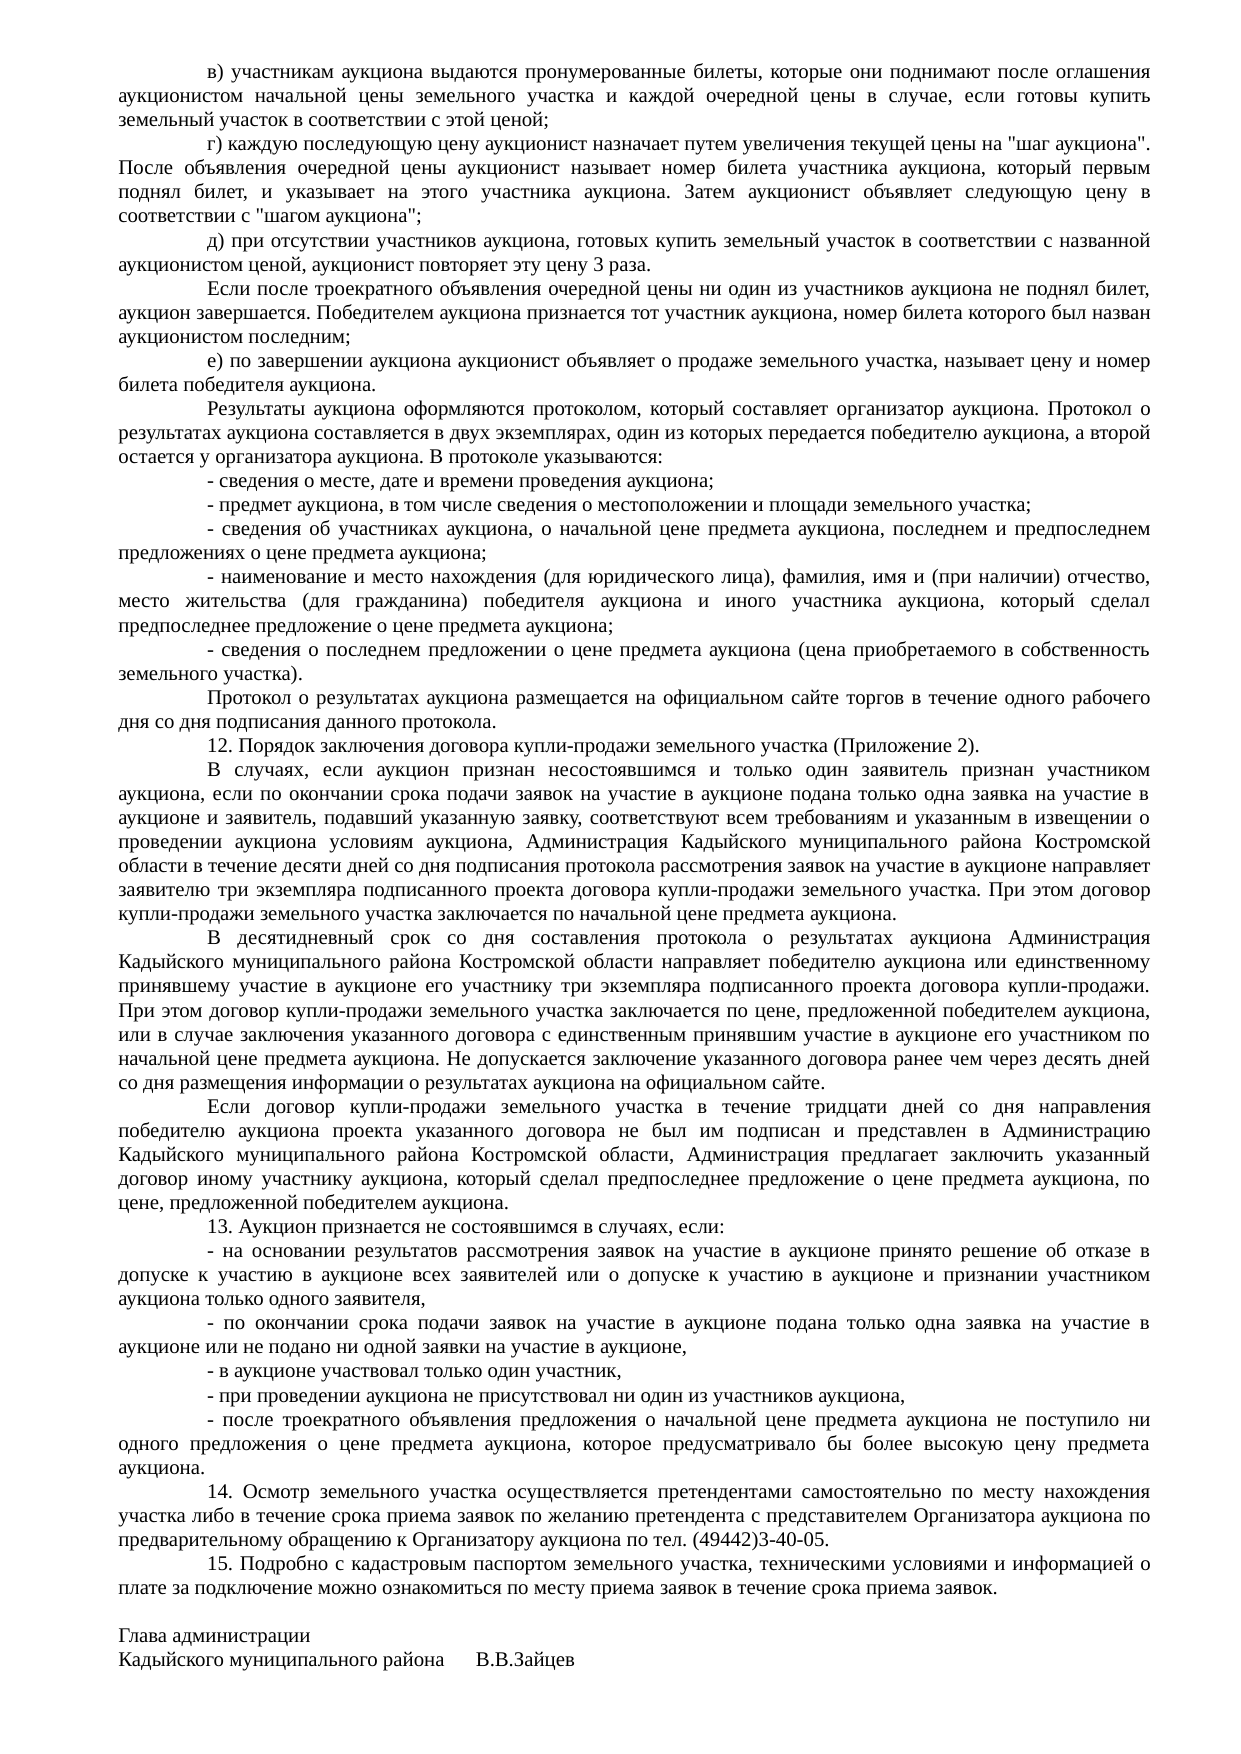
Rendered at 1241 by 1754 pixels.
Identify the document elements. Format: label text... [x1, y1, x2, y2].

text - после троекратного объявления предложения о начальной цене предмета аукциона не поступило ни одного предложения о цене предмета аукциона, которое предусматривало бы более высокую цену предмета аукциона. [118, 1407, 1152, 1479]
text Если после троекратного объявления очередной цены ни один из участников аукциона не поднял билет, аукцион завершается. Победителем аукциона признается тот участник аукциона, номер билета которого был назван аукционистом последним; [118, 276, 1152, 348]
text г) каждую последующую цену аукционист назначает путем увеличения текущей цены на "шаг аукциона". После объявления очередной цены аукционист называет номер билета участника аукциона, который первым поднял билет, и указывает на этого участника аукциона. Затем аукционист объявляет следующую цену в соответствии с "шагом аукциона"; [118, 131, 1152, 227]
text В десятидневный срок со дня составления протокола о результатах аукциона Администрация Кадыйского муниципального района Костромской области направляет победителю аукциона или единственному принявшему участие в аукционе его участнику три экземпляра подписанного проекта договора купли-продажи. При этом договор купли-продажи земельного участка заключается по цене, предложенной победителем аукциона, или в случае заключения указанного договора с единственным принявшим участие в аукционе его участником по начальной цене предмета аукциона. Не допускается заключение указанного договора ранее чем через десять дней со дня размещения информации о результатах аукциона на официальном сайте. [118, 925, 1152, 1094]
text 15. Подробно с кадастровым паспортом земельного участка, техническими условиями и информацией о плате за подключение можно ознакомиться по месту приема заявок в течение срока приема заявок. [118, 1551, 1152, 1599]
text Протокол о результатах аукциона размещается на официальном сайте торгов в течение одного рабочего дня со дня подписания данного протокола. [118, 685, 1152, 733]
text 13. Аукцион признается не состоявшимся в случаях, если: [118, 1214, 1152, 1238]
text д) при отсутствии участников аукциона, готовых купить земельный участок в соответствии с названной аукционистом ценой, аукционист повторяет эту цену 3 раза. [118, 227, 1152, 276]
text - сведения об участниках аукциона, о начальной цене предмета аукциона, последнем и предпоследнем предложениях о цене предмета аукциона; [118, 516, 1152, 564]
text - наименование и место нахождения (для юридического лица), фамилия, имя и (при наличии) отчество, место жительства (для гражданина) победителя аукциона и иного участника аукциона, который сделал предпоследнее предложение о цене предмета аукциона; [118, 564, 1152, 637]
text Кадыйского муниципального района В.В.Зайцев [118, 1647, 1152, 1671]
text - в аукционе участвовал только один участник, [118, 1358, 1152, 1382]
text 14. Осмотр земельного участка осуществляется претендентами самостоятельно по месту нахождения участка либо в течение срока приема заявок по желанию претендента с представителем Организатора аукциона по предварительному обращению к Организатору аукциона по тел. (49442)3-40-05. [118, 1479, 1152, 1551]
text - на основании результатов рассмотрения заявок на участие в аукционе принято решение об отказе в допуске к участию в аукционе всех заявителей или о допуске к участию в аукционе и признании участником аукциона только одного заявителя, [118, 1238, 1152, 1310]
text Если договор купли-продажи земельного участка в течение тридцати дней со дня направления победителю аукциона проекта указанного договора не был им подписан и представлен в Администрацию Кадыйского муниципального района Костромской области, Администрация предлагает заключить указанный договор иному участнику аукциона, который сделал предпоследнее предложение о цене предмета аукциона, по цене, предложенной победителем аукциона. [118, 1094, 1152, 1214]
text - по окончании срока подачи заявок на участие в аукционе подана только одна заявка на участие в аукционе или не подано ни одной заявки на участие в аукционе, [118, 1310, 1152, 1358]
text Результаты аукциона оформляются протоколом, который составляет организатор аукциона. Протокол о результатах аукциона составляется в двух экземплярах, один из которых передается победителю аукциона, а второй остается у организатора аукциона. В протоколе указываются: [118, 396, 1152, 468]
text - сведения о последнем предложении о цене предмета аукциона (цена приобретаемого в собственность земельного участка). [118, 637, 1152, 685]
text 12. Порядок заключения договора купли-продажи земельного участка (Приложение 2). [118, 733, 1152, 757]
text Глава администрации [118, 1623, 1152, 1647]
text В случаях, если аукцион признан несостоявшимся и только один заявитель признан участником аукциона, если по окончании срока подачи заявок на участие в аукционе подана только одна заявка на участие в аукционе и заявитель, подавший указанную заявку, соответствуют всем требованиям и указанным в извещении о проведении аукциона условиям аукциона, Администрация Кадыйского муниципального района Костромской области в течение десяти дней со дня подписания протокола рассмотрения заявок на участие в аукционе направляет заявителю три экземпляра подписанного проекта договора купли-продажи земельного участка. При этом договор купли-продажи земельного участка заключается по начальной цене предмета аукциона. [118, 757, 1152, 925]
text е) по завершении аукциона аукционист объявляет о продаже земельного участка, называет цену и номер билета победителя аукциона. [118, 348, 1152, 396]
text - сведения о месте, дате и времени проведения аукциона; [118, 468, 1152, 492]
text - предмет аукциона, в том числе сведения о местоположении и площади земельного участка; [118, 492, 1152, 516]
text в) участникам аукциона выдаются пронумерованные билеты, которые они поднимают после оглашения аукционистом начальной цены земельного участка и каждой очередной цены в случае, если готовы купить земельный участок в соответствии с этой ценой; [118, 59, 1152, 131]
text - при проведении аукциона не присутствовал ни один из участников аукциона, [118, 1382, 1152, 1407]
